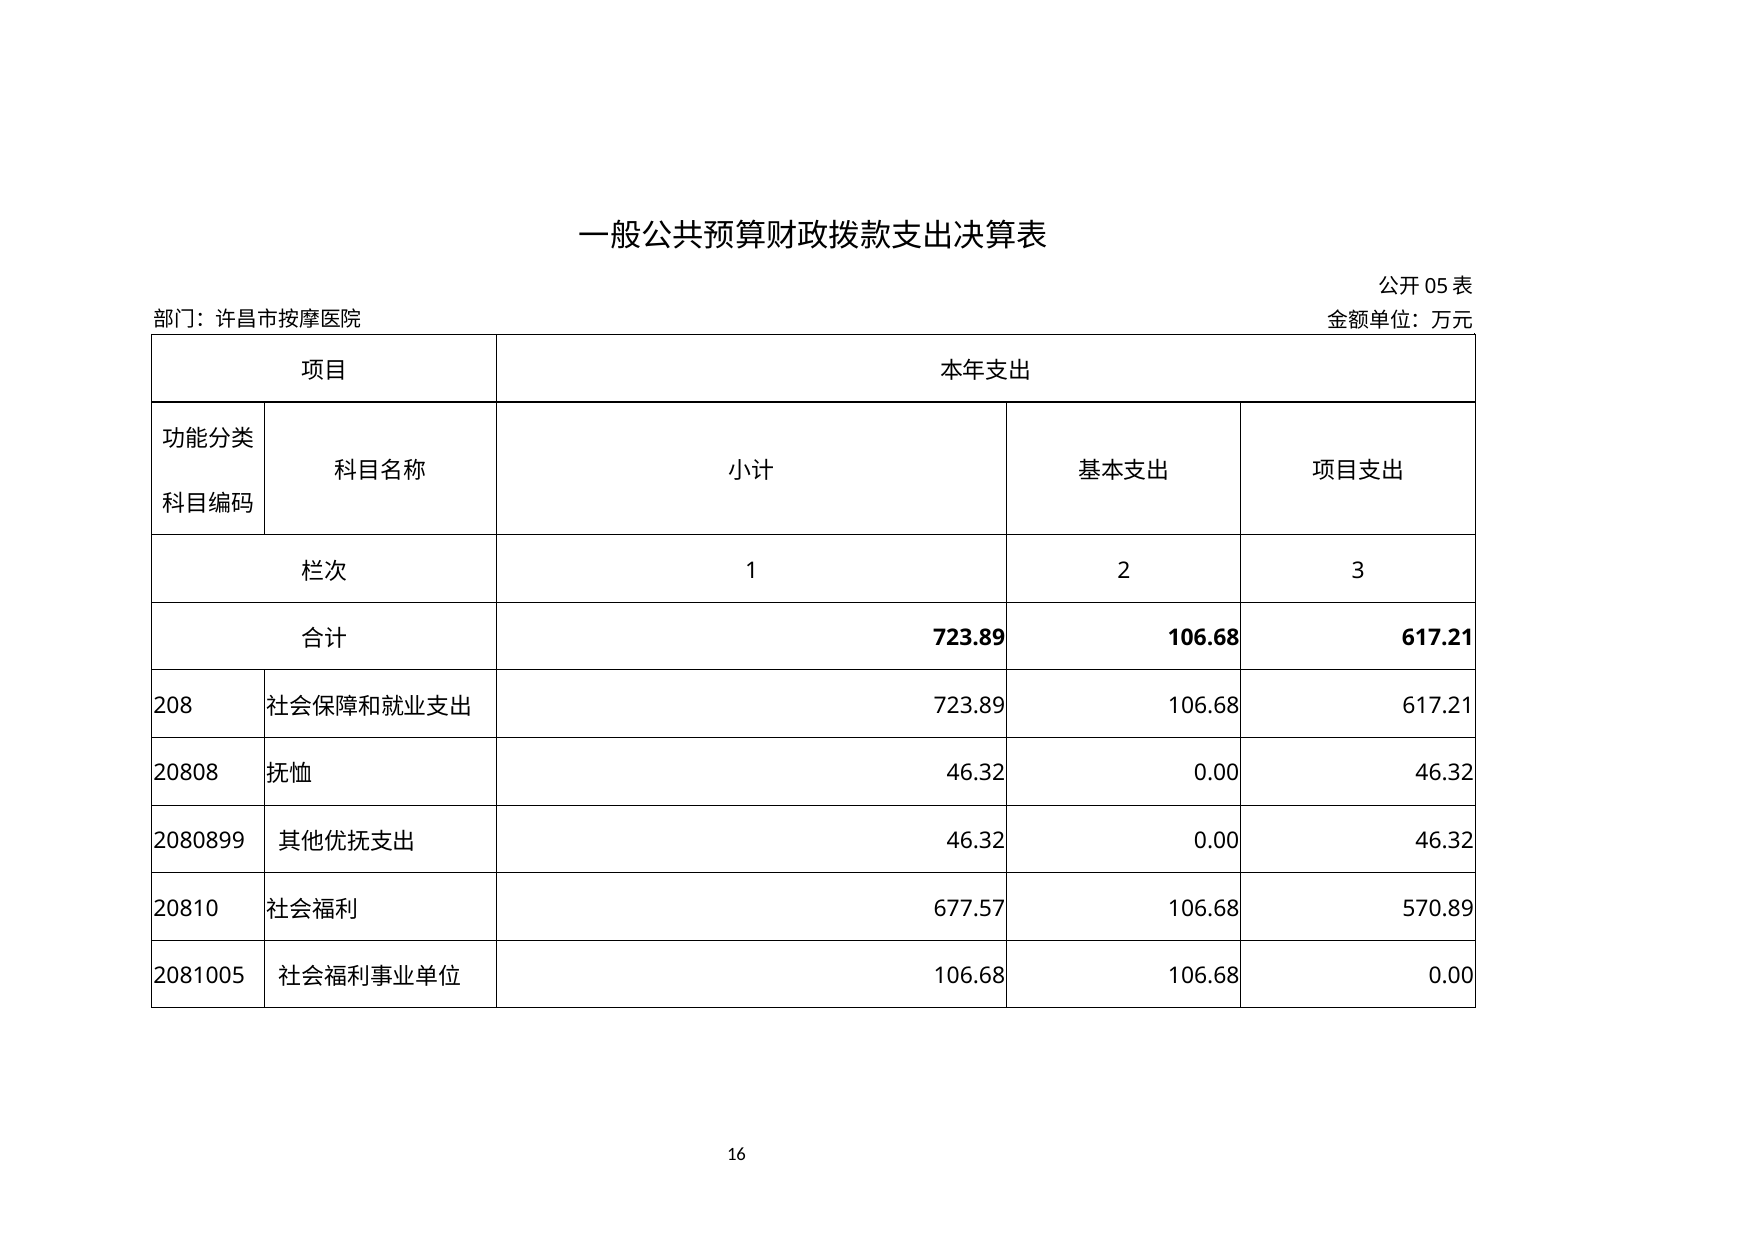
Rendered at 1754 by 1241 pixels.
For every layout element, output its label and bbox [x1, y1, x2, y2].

table_cell [150, 198, 1607, 1008]
